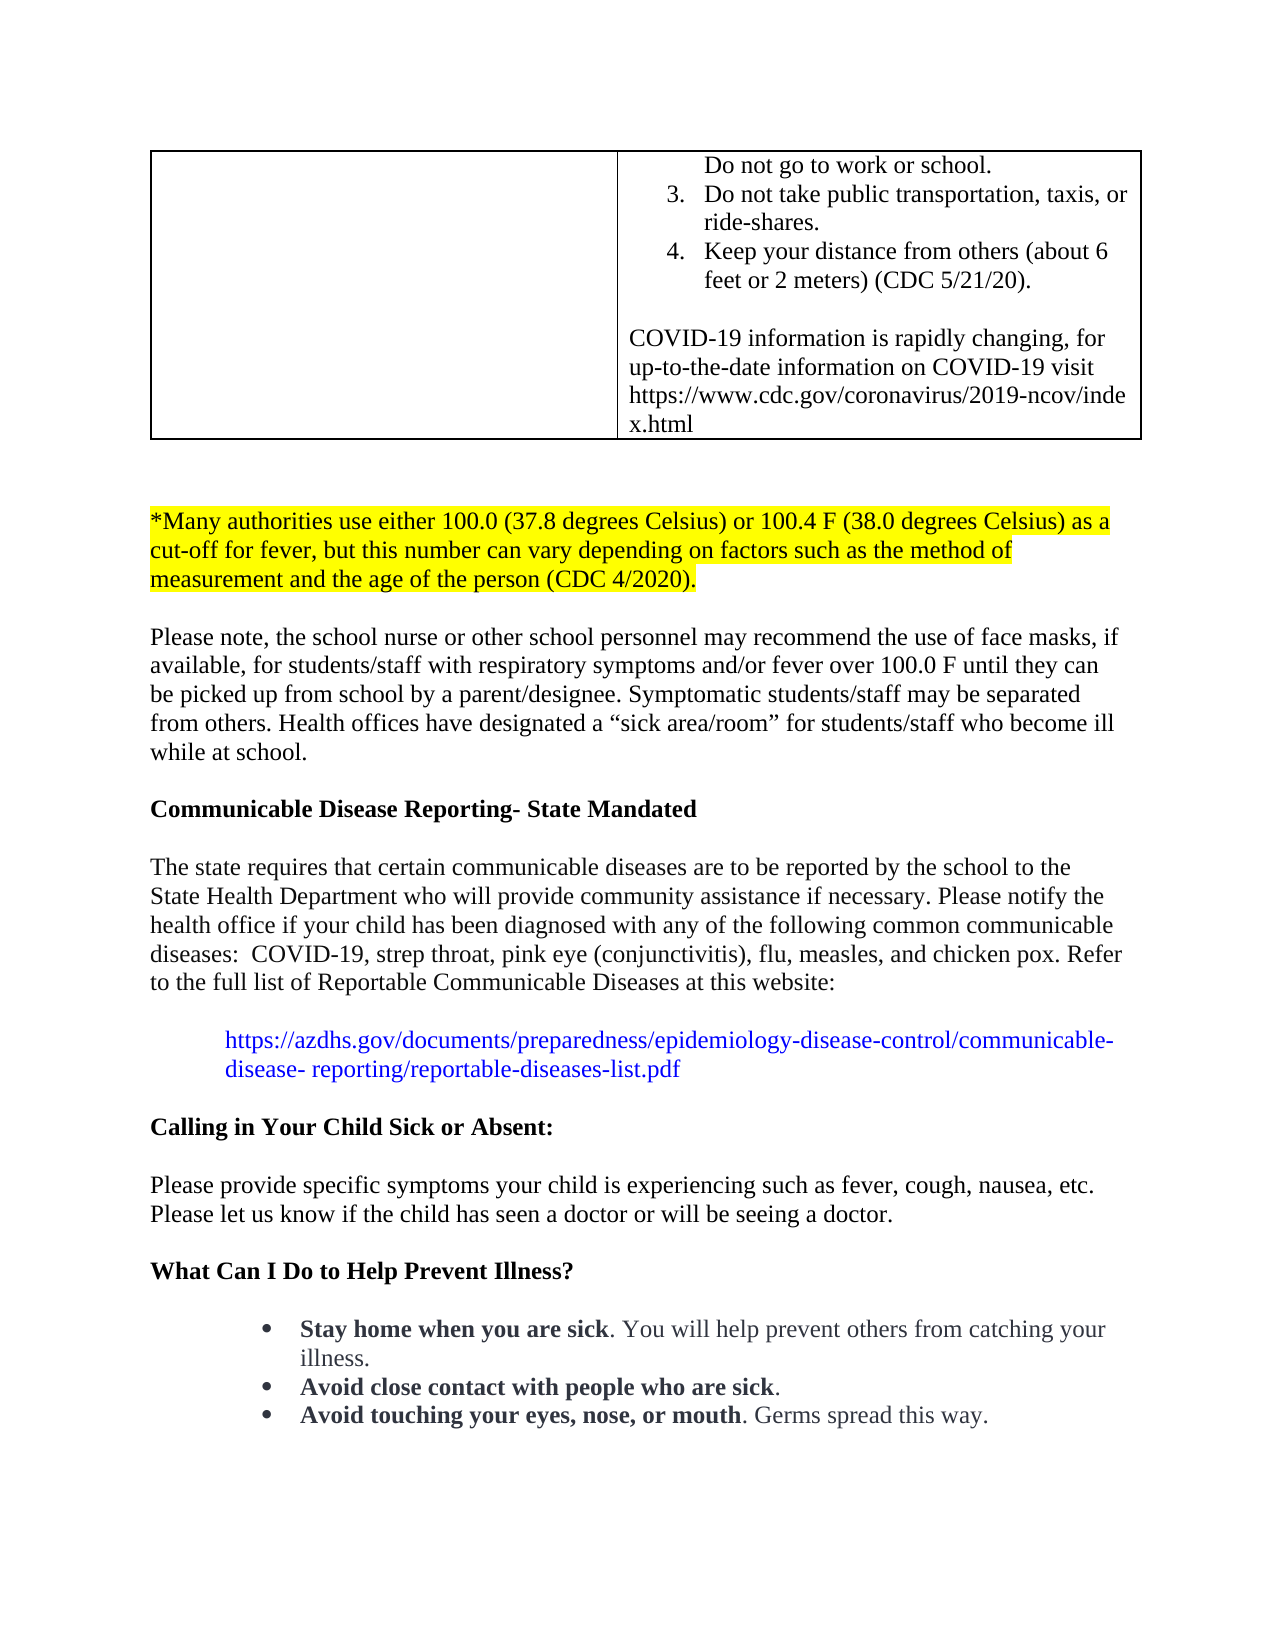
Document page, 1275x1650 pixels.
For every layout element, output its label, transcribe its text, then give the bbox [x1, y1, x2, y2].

text The state requires that certain communicable diseases are to be reported by the school to the State Health Department who will provide community assistance if necessary. Please notify the health office if your child has been diagnosed with any of the following common communicable diseases: COVID-19, strep throat, pink eye (conjunctivitis), flu, measles, and chicken pox. Refer to the full list of Reportable Communicable Diseases at this website: [150, 852, 1125, 996]
list Stay home when you are sick. You will help prevent others from catching your illness. [262, 1314, 1125, 1372]
text Please note, the school nurse or other school personnel may recommend the use of face masks, if available, for students/staff with respiratory symptoms and/or fever over 100.0 F until they can be picked up from school by a parent/designee. Symptomatic students/staff may be separated from others. Health offices have designated a “sick area/room” for students/staff who become ill while at school. [150, 622, 1125, 765]
list Avoid touching your eyes, nose, or mouth. Germs spread this way. [262, 1400, 1125, 1429]
table_cell [152, 152, 617, 438]
text Please provide specific symptoms your child is experiencing such as fever, cough, nausea, etc. Please let us know if the child has seen a doctor or will be seeing a doctor. [150, 1170, 1125, 1227]
list Avoid close contact with people who are sick. [262, 1372, 1125, 1400]
text https://azdhs.gov/documents/preparedness/epidemiology-disease-control/communicable-disease- reporting/reportable-diseases-list.pdf [225, 1025, 1125, 1083]
text Calling in Your Child Sick or Absent: [150, 1112, 1125, 1141]
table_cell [618, 152, 1140, 438]
text Communicable Disease Reporting- State Mandated [150, 794, 1125, 823]
text What Can I Do to Help Prevent Illness? [150, 1256, 1125, 1285]
text *Many authorities use either 100.0 (37.8 degrees Celsius) or 100.4 F (38.0 degrees Celsius) as a cut-off for fever, but this number can vary depending on factors such as the method of measurement and the age of the person (CDC 4/2020). [696, 506, 1125, 592]
